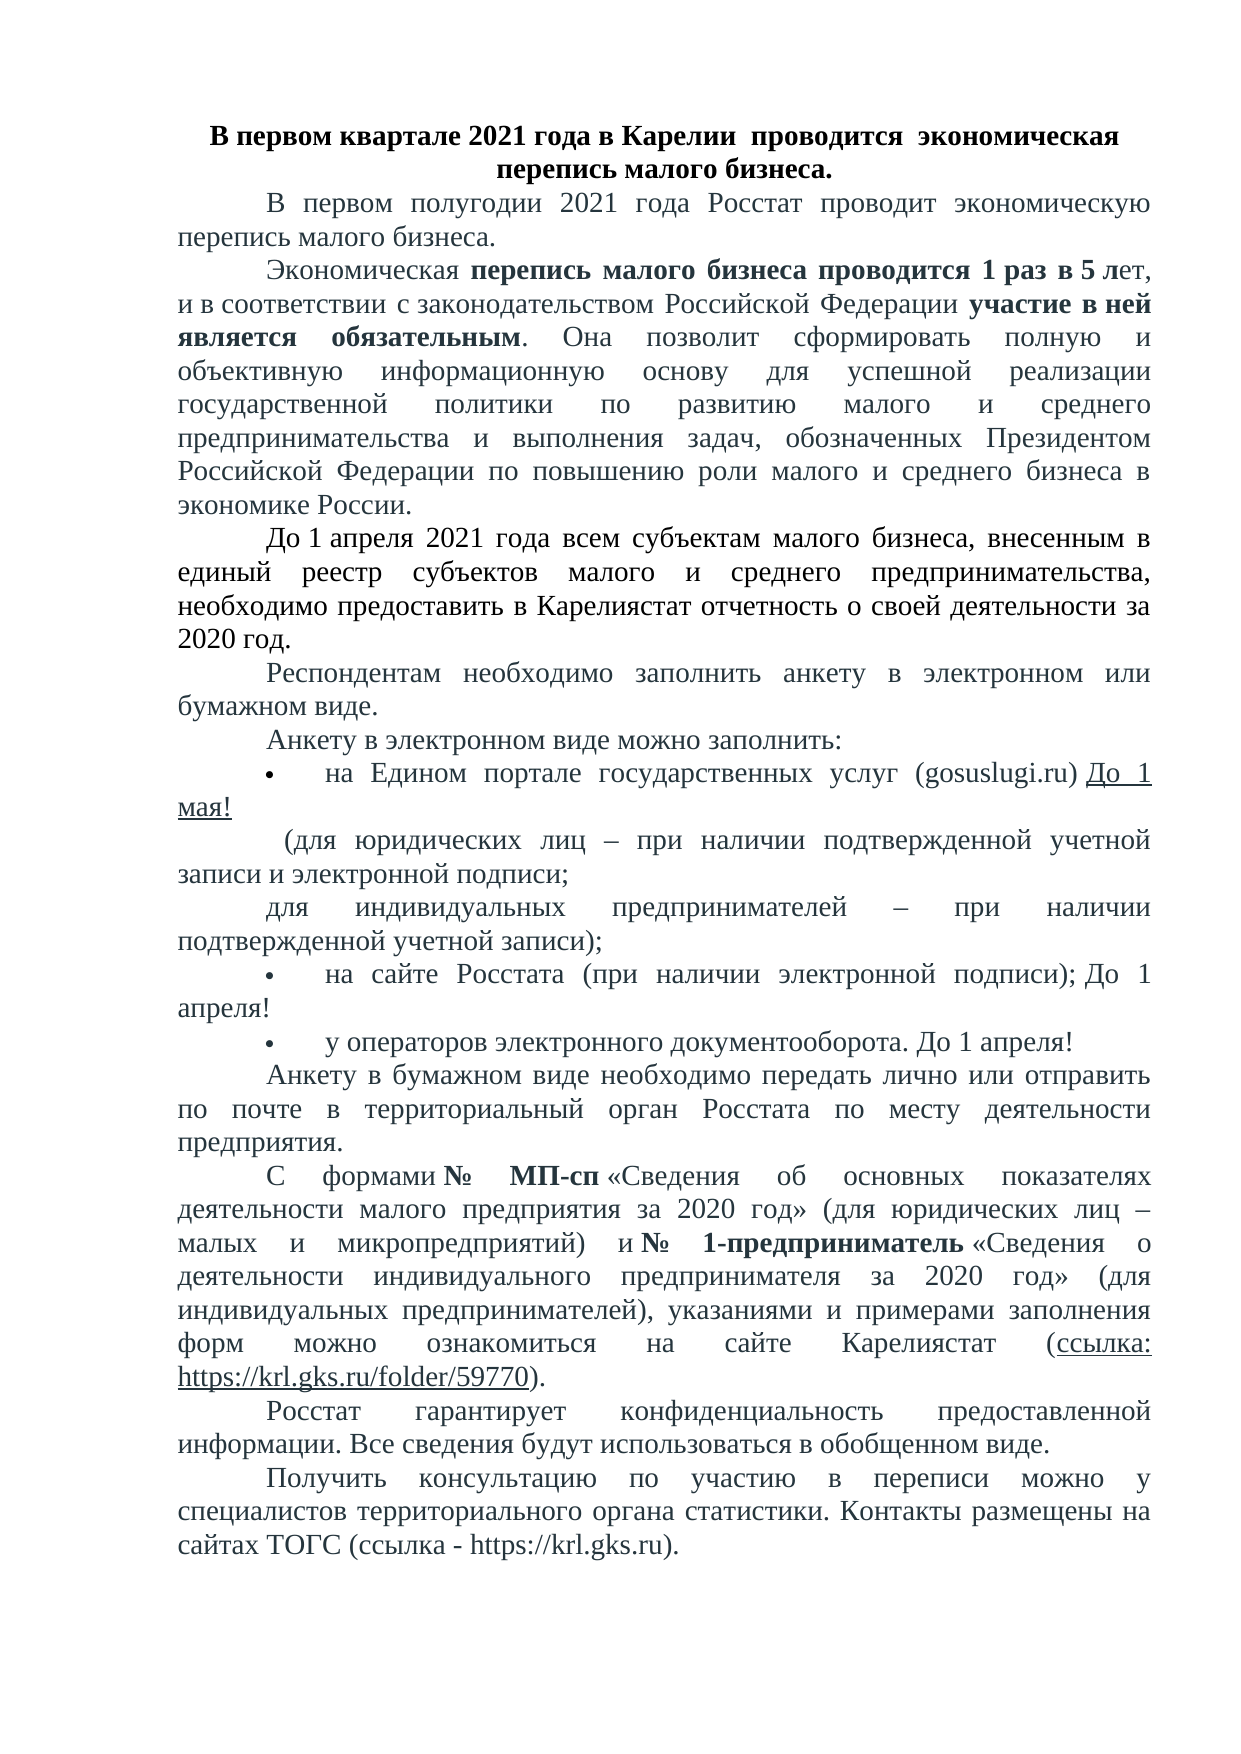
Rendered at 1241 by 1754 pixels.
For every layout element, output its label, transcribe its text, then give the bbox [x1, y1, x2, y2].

text Экономическая перепись малого бизнеса проводится 1 раз в 5 лет, и в соответствии с законодательством Российской Федерации участие в ней является обязательным. Она позволит сформировать полную и объективную информационную основу для успешной реализации государственной политики по развитию малого и среднего предпринимательства и выполнения задач, обозначенных Президентом Российской Федерации по повышению роли малого и среднего бизнеса в экономике России. [177, 252, 1152, 521]
text В первом квартале 2021 года в Карелии проводится экономическая перепись малого бизнеса. [177, 118, 1152, 185]
list на Едином портале государственных услуг (gosuslugi.ru) До 1 мая! [177, 755, 1152, 822]
list на сайте Росстата (при наличии электронной подписи); До 1 апреля! [177, 957, 1152, 1024]
text Анкету в бумажном виде необходимо передать лично или отправить по почте в территориальный орган Росстата по месту деятельности предприятия. [177, 1057, 1152, 1158]
text Росстат гарантирует конфиденциальность предоставленной информации. Все сведения будут использоваться в обобщенном виде. [177, 1393, 1152, 1460]
text С формами № МП-сп «Сведения об основных показателях деятельности малого предприятия за 2020 год» (для юридических лиц – малых и микропредприятий) и № 1-предприниматель «Сведения о деятельности индивидуального предпринимателя за 2020 год» (для индивидуальных предпринимателей), указаниями и примерами заполнения форм можно ознакомиться на сайте Карелиястат (ссылка: https://krl.gks.ru/folder/59770). [177, 1158, 1152, 1393]
text Респондентам необходимо заполнить анкету в электронном или бумажном виде. [177, 655, 1152, 722]
text До 1 апреля 2021 года всем субъектам малого бизнеса, внесенным в единый реестр субъектов малого и среднего предпринимательства, необходимо предоставить в Карелиястат отчетность о своей деятельности за 2020 год. [177, 521, 1152, 655]
text Анкету в электронном виде можно заполнить: [177, 722, 1152, 755]
text для индивидуальных предпринимателей – при наличии подтвержденной учетной записи); [177, 889, 1152, 957]
text (для юридических лиц – при наличии подтвержденной учетной записи и электронной подписи; [177, 822, 1152, 889]
text В первом полугодии 2021 года Росстат проводит экономическую перепись малого бизнеса. [177, 185, 1152, 252]
text Получить консультацию по участию в переписи можно у специалистов территориального органа статистики. Контакты размещены на сайтах ТОГС (ссылка - https://krl.gks.ru). [177, 1460, 1152, 1560]
list у операторов электронного документооборота. До 1 апреля! [177, 1024, 1152, 1057]
